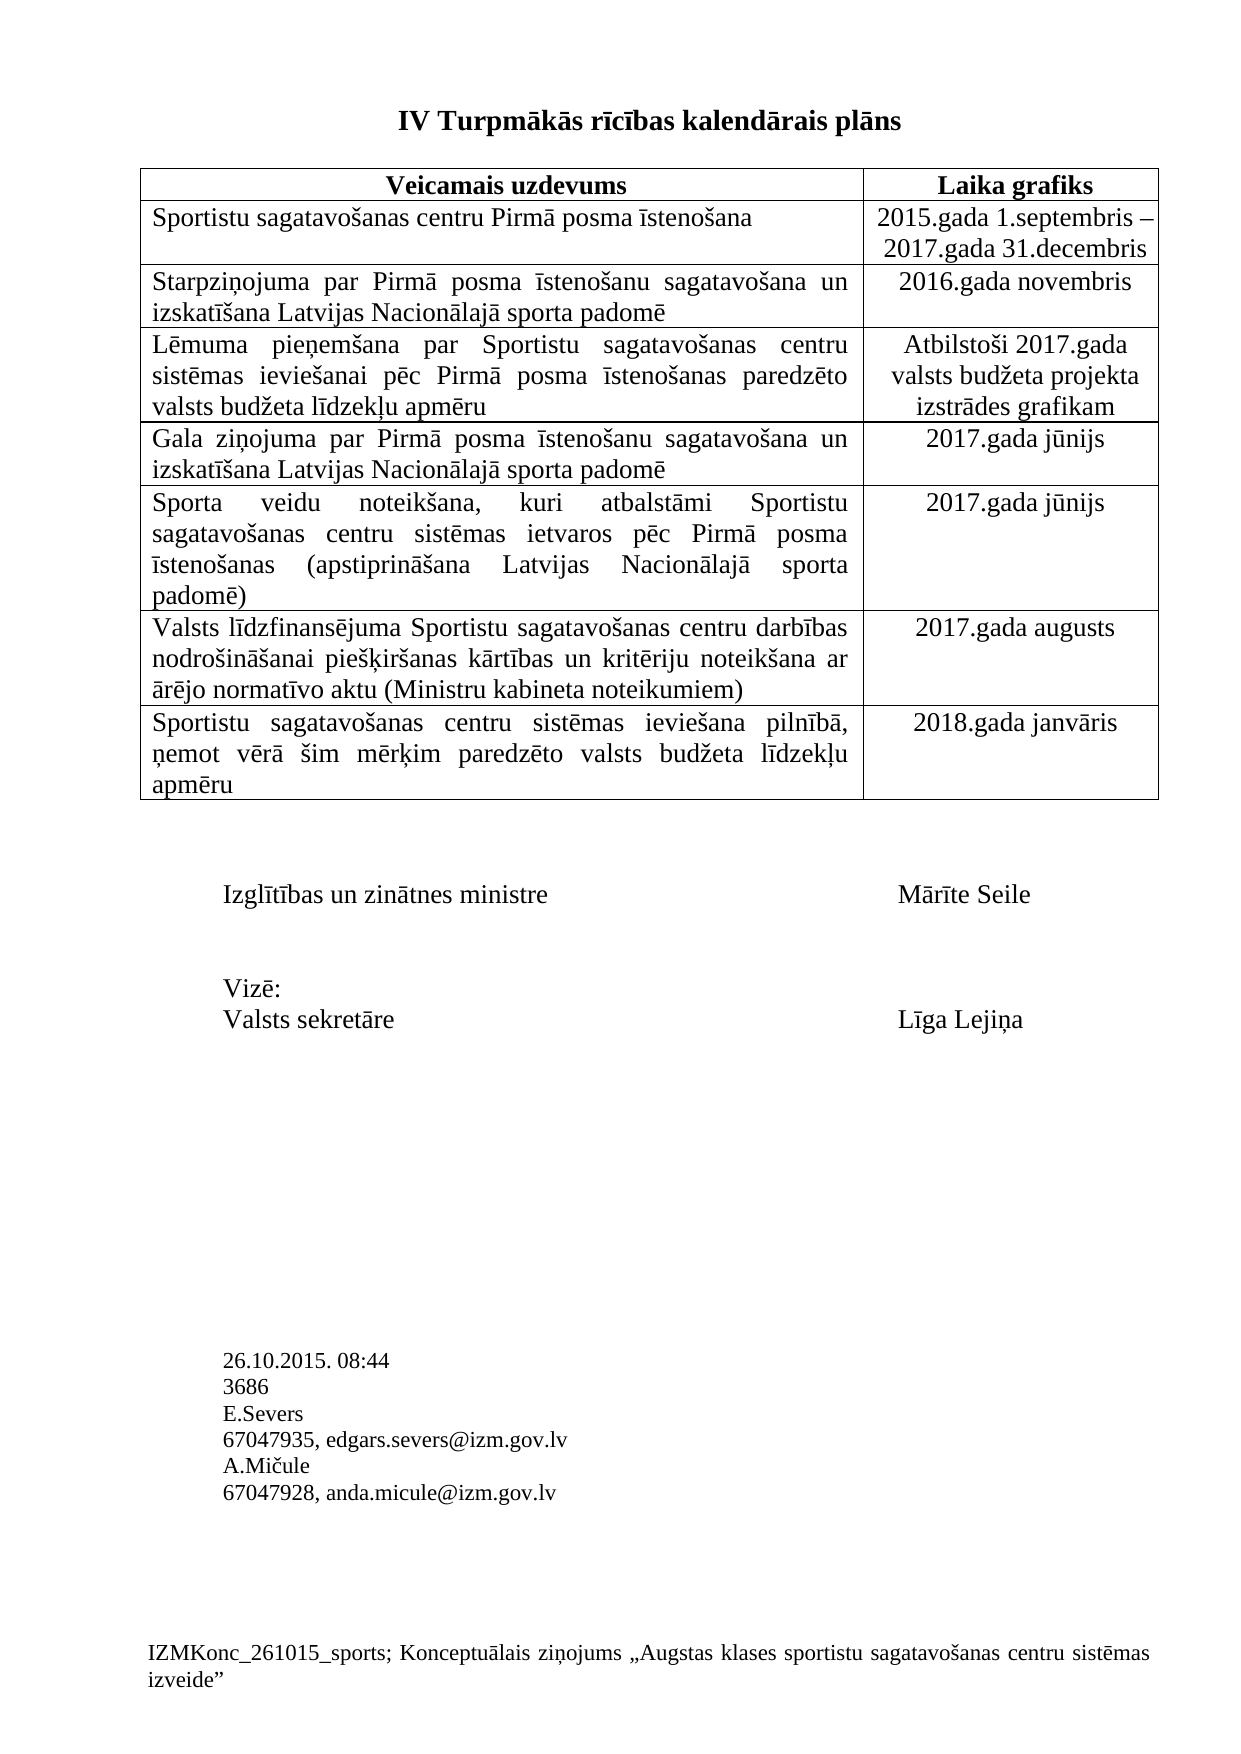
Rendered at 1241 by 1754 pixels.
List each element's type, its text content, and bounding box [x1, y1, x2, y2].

text E.Severs [223, 1399, 1152, 1426]
text Vizē: [148, 972, 1152, 1003]
table_cell Starpziņojuma par Pirmā posma īstenošanu sagatavošana un izskatīšana Latvijas Nacionālajā sporta padomē [141, 265, 863, 327]
table_cell 2017.gada jūnijs [864, 486, 1158, 610]
text Valsts sekretāre Līga Lejiņa [148, 1003, 1152, 1034]
text Izglītības un zinātnes ministre Mārīte Seile [148, 878, 1152, 909]
table_cell Lēmuma pieņemšana par Sportistu sagatavošanas centru sistēmas ieviešanai pēc Pirmā posma īstenošanas paredzēto valsts budžeta līdzekļu apmēru [141, 328, 863, 421]
table_header Laika grafiks [864, 169, 1158, 200]
table_cell Sportistu sagatavošanas centru sistēmas ieviešana pilnībā, ņemot vērā šim mērķim paredzēto valsts budžeta līdzekļu apmēru [141, 706, 863, 799]
table_cell Gala ziņojuma par Pirmā posma īstenošanu sagatavošana un izskatīšana Latvijas Nacionālajā sporta padomē [141, 423, 863, 485]
text 67047928, anda.micule@izm.gov.lv [223, 1479, 1152, 1505]
table_cell Sportistu sagatavošanas centru Pirmā posma īstenošana [141, 201, 863, 263]
text 26.10.2015. 08:44 [223, 1347, 1152, 1373]
text 67047935, edgars.severs@izm.gov.lv [223, 1426, 1152, 1452]
subtitle IV Turpmākās rīcības kalendārais plāns [148, 103, 1152, 137]
table_header Veicamais uzdevums [141, 169, 863, 200]
table_cell 2017.gada jūnijs [864, 423, 1158, 485]
text A.Mičule [223, 1452, 1152, 1479]
table_cell 2015.gada 1.septembris – 2017.gada 31.decembris [864, 201, 1158, 263]
table_cell Atbilstoši 2017.gada valsts budžeta projekta izstrādes grafikam [864, 328, 1158, 421]
table_cell Valsts līdzfinansējuma Sportistu sagatavošanas centru darbības nodrošināšanai piešķiršanas kārtības un kritēriju noteikšana ar ārējo normatīvo aktu (Ministru kabineta noteikumiem) [141, 611, 863, 705]
table_cell Sporta veidu noteikšana, kuri atbalstāmi Sportistu sagatavošanas centru sistēmas ietvaros pēc Pirmā posma īstenošanas (apstiprināšana Latvijas Nacionālajā sporta padomē) [141, 486, 863, 610]
table_cell 2018.gada janvāris [864, 706, 1158, 799]
text 3686 [223, 1373, 1152, 1399]
table_cell 2016.gada novembris [864, 265, 1158, 327]
table_cell 2017.gada augusts [864, 611, 1158, 705]
